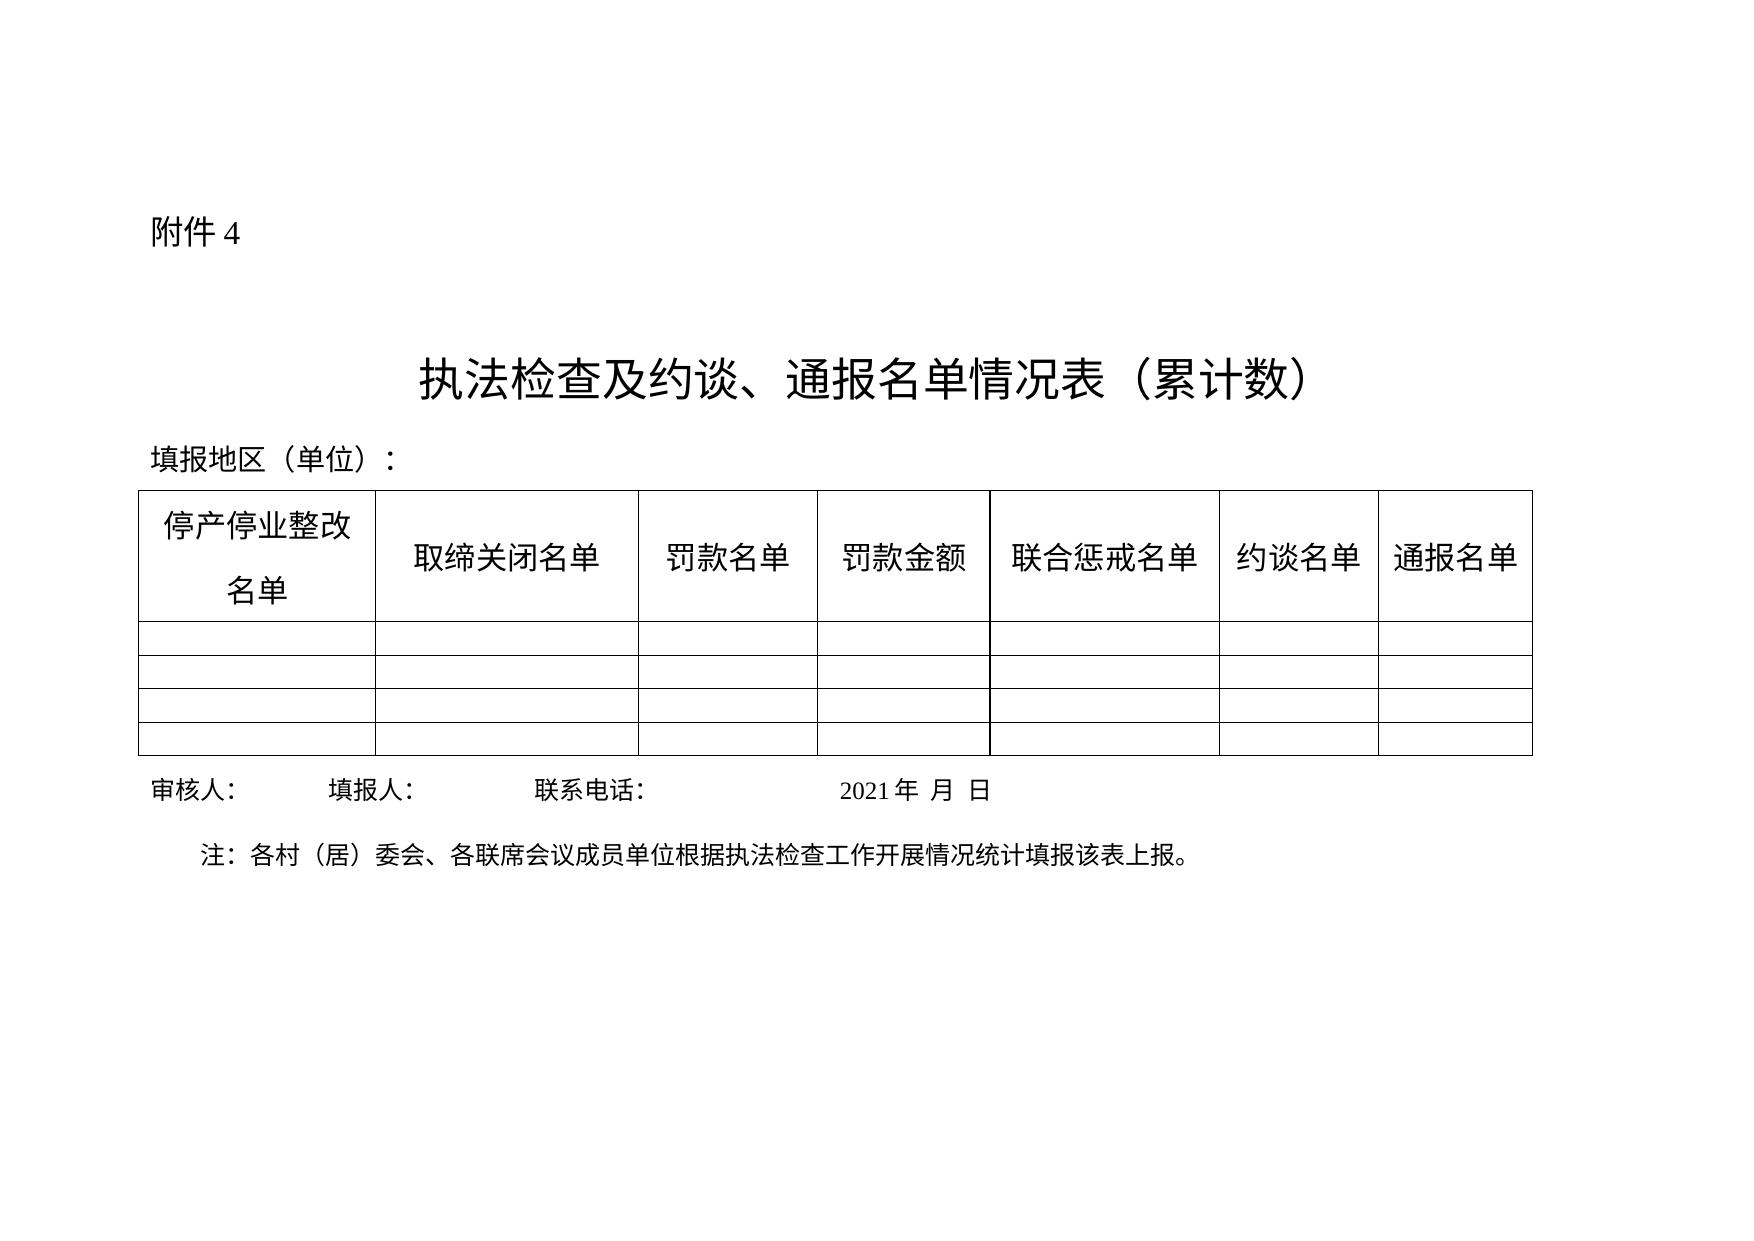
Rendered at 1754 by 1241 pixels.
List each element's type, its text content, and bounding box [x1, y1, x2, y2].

table_cell [991, 656, 1219, 688]
table_cell [818, 656, 989, 688]
table_cell [376, 622, 638, 655]
table_cell [1379, 656, 1532, 688]
table_cell [991, 723, 1219, 755]
text 填报地区（单位）： [150, 425, 1604, 490]
table_header 联合惩戒名单 [991, 491, 1219, 621]
table_cell [139, 622, 375, 655]
text 附件4 [150, 198, 1604, 263]
table_header 停产停业整改 名单 [139, 491, 375, 621]
table_cell [639, 723, 817, 755]
table_cell [139, 723, 375, 755]
table_cell [818, 689, 989, 722]
table_header 取缔关闭名单 [376, 491, 638, 621]
table_header 约谈名单 [1220, 491, 1378, 621]
table_cell [1220, 723, 1378, 755]
table_cell [1220, 622, 1378, 655]
table_cell [1379, 622, 1532, 655]
table_cell [639, 656, 817, 688]
table_cell [139, 689, 375, 722]
table_cell [139, 656, 375, 688]
table_cell [1379, 723, 1532, 755]
table_cell [818, 723, 989, 755]
table_cell [991, 689, 1219, 722]
text 注：各村（居）委会、各联席会议成员单位根据执法检查工作开展情况统计填报该表上报。 [150, 821, 1604, 886]
text 执法检查及约谈、通报名单情况表（累计数） [150, 328, 1604, 425]
table_cell [1379, 689, 1532, 722]
table_cell [1220, 689, 1378, 722]
table_cell [639, 689, 817, 722]
table_header 罚款金额 [818, 491, 989, 621]
table_cell [991, 622, 1219, 655]
table_header 通报名单 [1379, 491, 1532, 621]
table_cell [376, 689, 638, 722]
text 审核人： 填报人： 联系电话： 2021年 月 日 [150, 756, 1604, 821]
table_header 罚款名单 [639, 491, 817, 621]
table_cell [818, 622, 989, 655]
table_cell [376, 656, 638, 688]
table_cell [376, 723, 638, 755]
table_cell [639, 622, 817, 655]
table_cell [1220, 656, 1378, 688]
